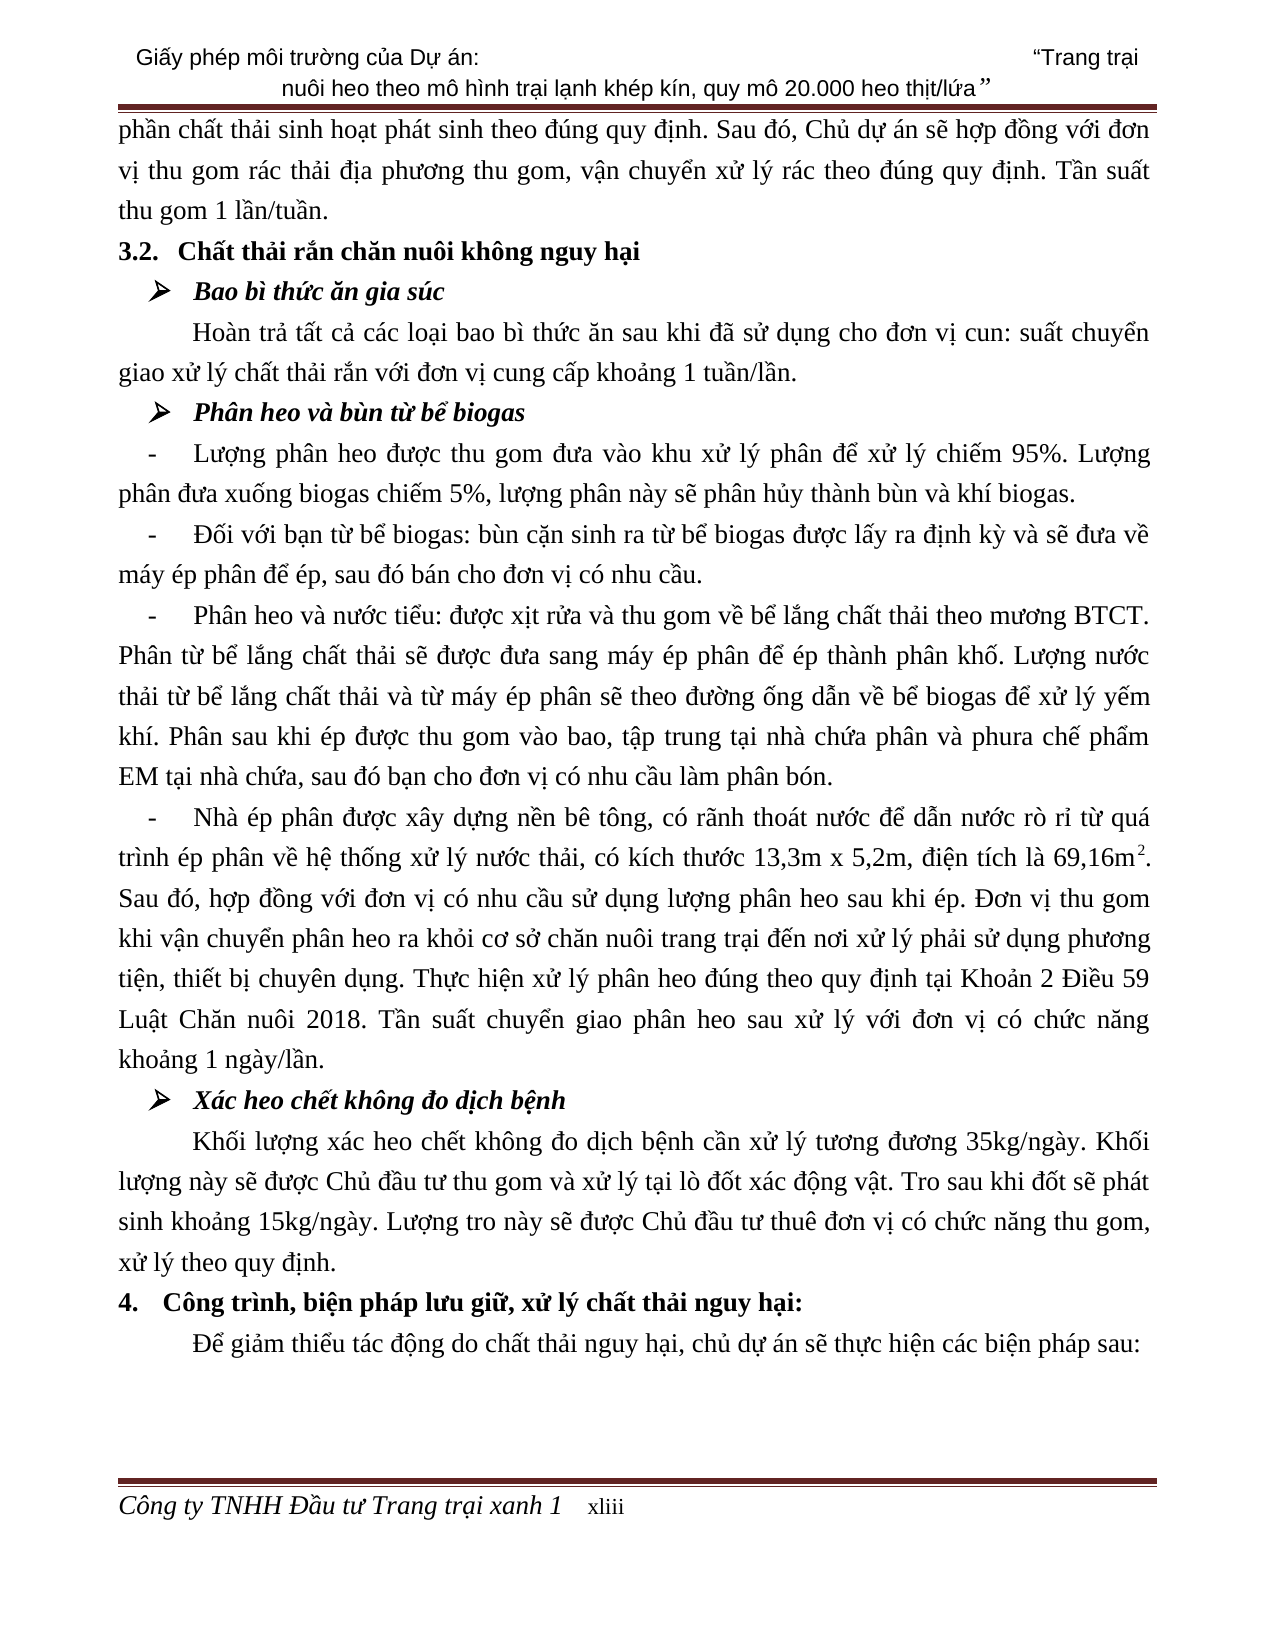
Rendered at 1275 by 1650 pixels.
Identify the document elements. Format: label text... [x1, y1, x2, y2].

text Để giảm thiểu tác động do chất thải nguy hại, chủ dự án sẽ thực hiện các biện pháp sau: [118, 1327, 1152, 1358]
list Chất thải rắn chăn nuôi không nguy hại [118, 234, 1157, 266]
list Phân heo và nước tiểu: được xịt rửa và thu gom về bể lắng chất thải theo mương BTCT. Phân từ bể lắng chất thải sẽ được đưa sang máy ép phân để ép thành phân khố. Lượng nước thải từ bể lắng chất thải và từ máy ép phân sẽ theo đường ống dẫn về bể biogas để xử lý yếm khí. Phân sau khi ép được thu gom vào bao, tập trung tại nhà chứa phân và phura chế phẩm EM tại nhà chứa, sau đó bạn cho đơn vị có nhu cầu làm phân bón. [118, 599, 1152, 792]
list Đối với bạn từ bể biogas: bùn cặn sinh ra từ bể biogas được lấy ra định kỳ và sẽ đưa về máy ép phân để ép, sau đó bán cho đơn vị có nhu cầu. [118, 518, 1152, 589]
list Xác heo chết không đo dịch bệnh [118, 1084, 1152, 1115]
list Lượng phân heo được thu gom đưa vào khu xử lý phân để xử lý chiếm 95%. Lượng phân đưa xuống biogas chiếm 5%, lượng phân này sẽ phân hủy thành bùn và khí biogas. [118, 437, 1152, 509]
text Hoàn trả tất cả các loại bao bì thức ăn sau khi đã sử dụng cho đơn vị cun: suất chuyển giao xử lý chất thải rắn với đơn vị cung cấp khoảng 1 tuần/lần. [118, 316, 1152, 387]
list Nhà ép phân được xây dựng nền bê tông, có rãnh thoát nước để dẫn nước rò rỉ từ quá trình ép phân về hệ thống xử lý nước thải, có kích thước 13,3m x 5,2m, điện tích là 69,16m2. Sau đó, hợp đồng với đơn vị có nhu cầu sử dụng lượng phân heo sau khi ép. Đơn vị thu gom khi vận chuyển phân heo ra khỏi cơ sở chăn nuôi trang trại đến nơi xử lý phải sử dụng phương tiện, thiết bị chuyên dụng. Thực hiện xử lý phân heo đúng theo quy định tại Khoản 2 Điều 59 Luật Chăn nuôi 2018. Tần suất chuyển giao phân heo sau xử lý với đơn vị có chức năng khoảng 1 ngày/lần. [118, 801, 1152, 1074]
subtitle Công trình, biện pháp lưu giữ, xử lý chất thải nguy hại: [118, 1286, 1157, 1317]
list Bao bì thức ăn gia súc [118, 275, 1152, 306]
list Phân heo và bùn từ bể biogas [118, 396, 1152, 428]
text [118, 113, 1152, 225]
text Khối lượng xác heo chết không đo dịch bệnh cần xử lý tương đương 35kg/ngày. Khối lượng này sẽ được Chủ đầu tư thu gom và xử lý tại lò đốt xác động vật. Tro sau khi đốt sẽ phát sinh khoảng 15kg/ngày. Lượng tro này sẽ được Chủ đầu tư thuê đơn vị có chức năng thu gom, xử lý theo quy định. [118, 1124, 1152, 1277]
